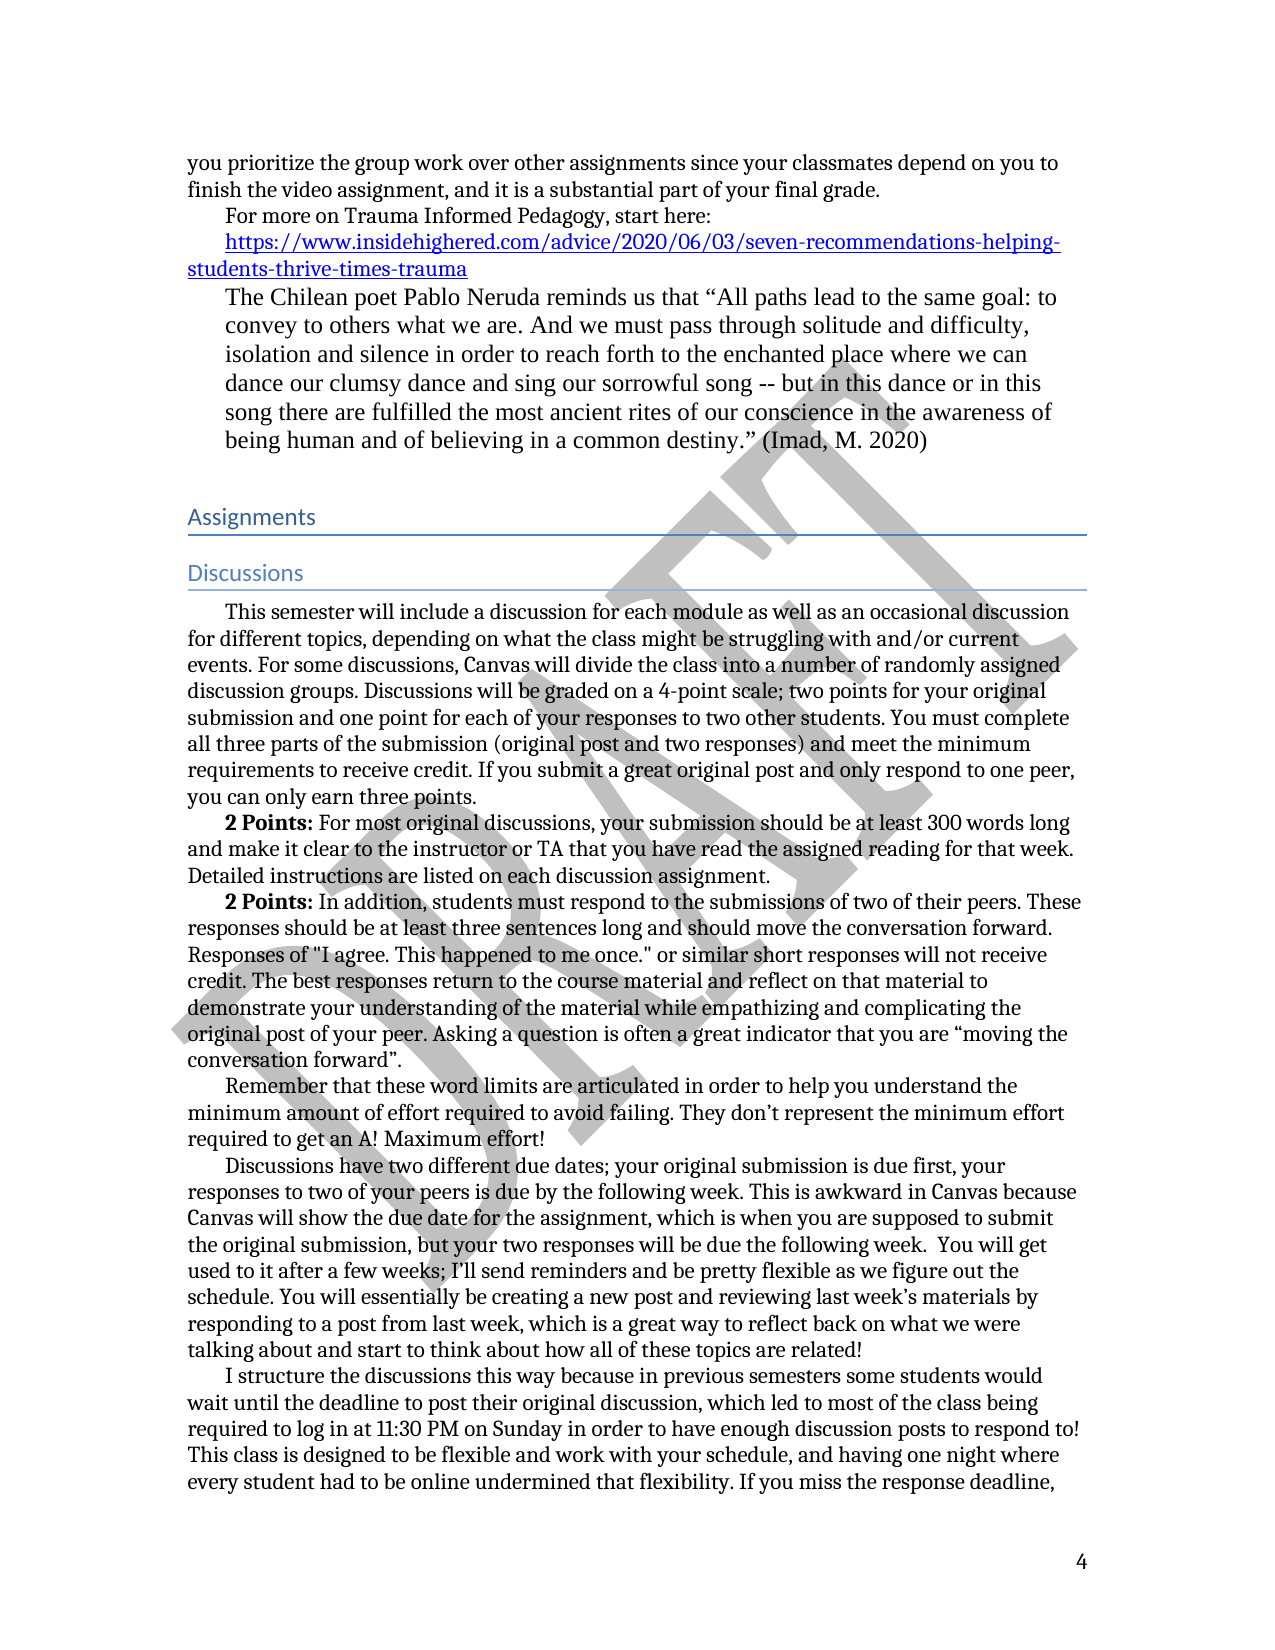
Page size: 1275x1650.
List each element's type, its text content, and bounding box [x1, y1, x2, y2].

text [187, 1363, 1087, 1495]
text 2 Points: In addition, students must respond to the submissions of two of their peers. These responses should be at least three sentences long and should move the conversation forward. Responses of "I agree. This happened to me once." or similar short responses will not receive credit. The best responses return to the course material and reflect on that material to demonstrate your understanding of the material while empathizing and complicating the original post of your peer. Asking a question is often a great indicator that you are “moving the conversation forward”. [187, 889, 1087, 1073]
subtitle Discussions [187, 557, 1087, 591]
subtitle Assignments [187, 501, 1087, 536]
text Discussions have two different due dates; your original submission is due first, your responses to two of your peers is due by the following week. This is awkward in Canvas because Canvas will show the due date for the assignment, which is when you are supposed to submit the original submission, but your two responses will be due the following week. You will get used to it after a few weeks; I’ll send reminders and be pretty flexible as we figure out the schedule. You will essentially be creating a new post and reviewing last week’s materials by responding to a post from last week, which is a great way to reflect back on what we were talking about and start to think about how all of these topics are related! [187, 1152, 1087, 1363]
text https://www.insidehighered.com/advice/2020/06/03/seven-recommendations-helping-students-thrive-times-trauma [187, 229, 1087, 282]
text 2 Points: For most original discussions, your submission should be at least 300 words long and make it clear to the instructor or TA that you have read the assigned reading for that week. Detailed instructions are listed on each discussion assignment. [187, 810, 1087, 889]
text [187, 150, 1087, 203]
text Remember that these word limits are articulated in order to help you understand the minimum amount of effort required to avoid failing. They don’t represent the minimum effort required to get an A! Maximum effort! [187, 1073, 1087, 1152]
text For more on Trauma Informed Pedagogy, start here: [187, 203, 1087, 229]
text The Chilean poet Pablo Neruda reminds us that “All paths lead to the same goal: to convey to others what we are. And we must pass through solitude and difficulty, isolation and silence in order to reach forth to the enchanted place where we can dance our clumsy dance and sing our sorrowful song -- but in this dance or in this song there are fulfilled the most ancient rites of our conscience in the awareness of being human and of believing in a common destiny.” (Imad, M. 2020) [225, 282, 1087, 454]
text This semester will include a discussion for each module as well as an occasional discussion for different topics, depending on what the class might be struggling with and/or current events. For some discussions, Canvas will divide the class into a number of randomly assigned discussion groups. Discussions will be graded on a 4-point scale; two points for your original submission and one point for each of your responses to two other students. You must complete all three parts of the submission (original post and two responses) and meet the minimum requirements to receive credit. If you submit a great original post and only respond to one peer, you can only earn three points. [187, 599, 1087, 810]
